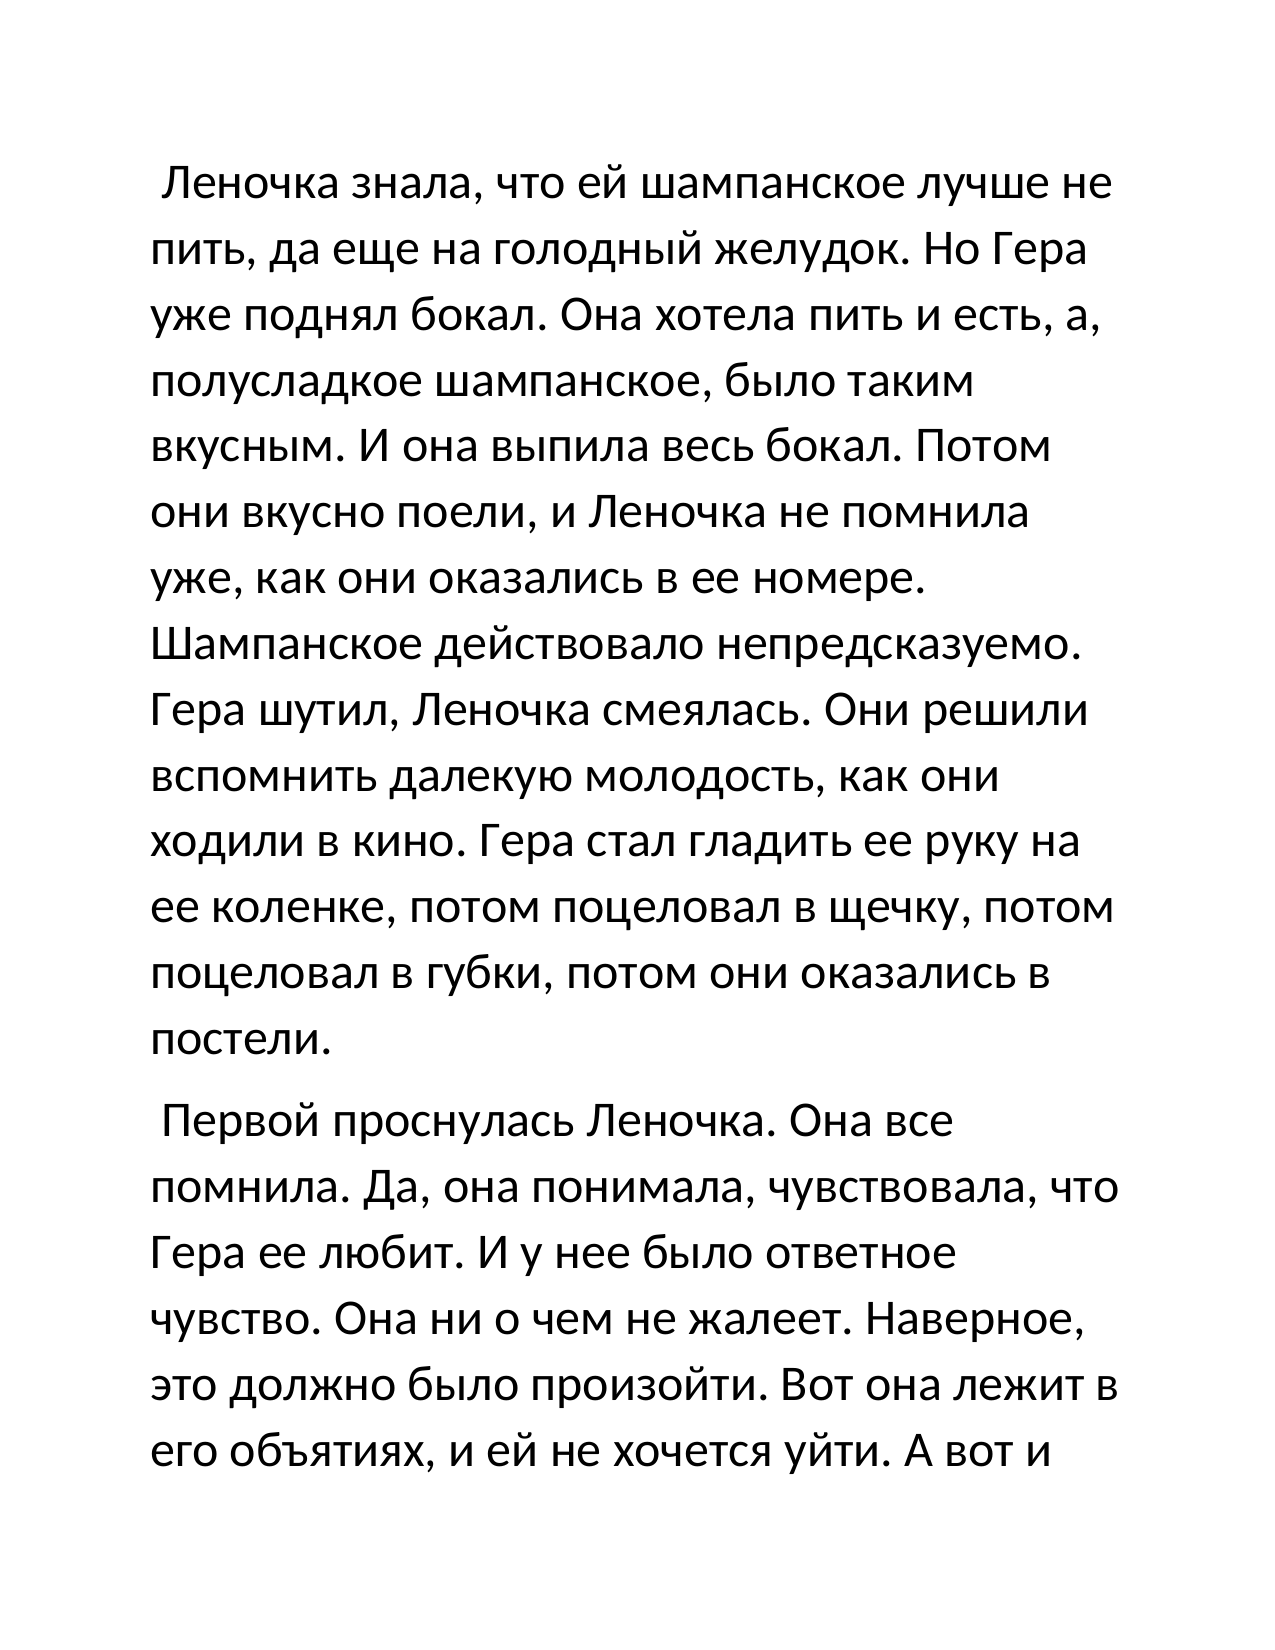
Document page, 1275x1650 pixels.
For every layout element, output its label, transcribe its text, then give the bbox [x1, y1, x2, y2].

text Леночка знала, что ей шампанское лучше не пить, да еще на голодный желудок. Но Гера уже поднял бокал. Она хотела пить и есть, а, полусладкое шампанское, было таким вкусным. И она выпила весь бокал. Потом они вкусно поели, и Леночка не помнила уже, как они оказались в ее номере. Шампанское действовало непредсказуемо. Гера шутил, Леночка смеялась. Они решили вспомнить далекую молодость, как они ходили в кино. Гера стал гладить ее руку на ее коленке, потом поцеловал в щечку, потом поцеловал в губки, потом они оказались в постели. [150, 150, 1125, 1067]
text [150, 1088, 1125, 1478]
